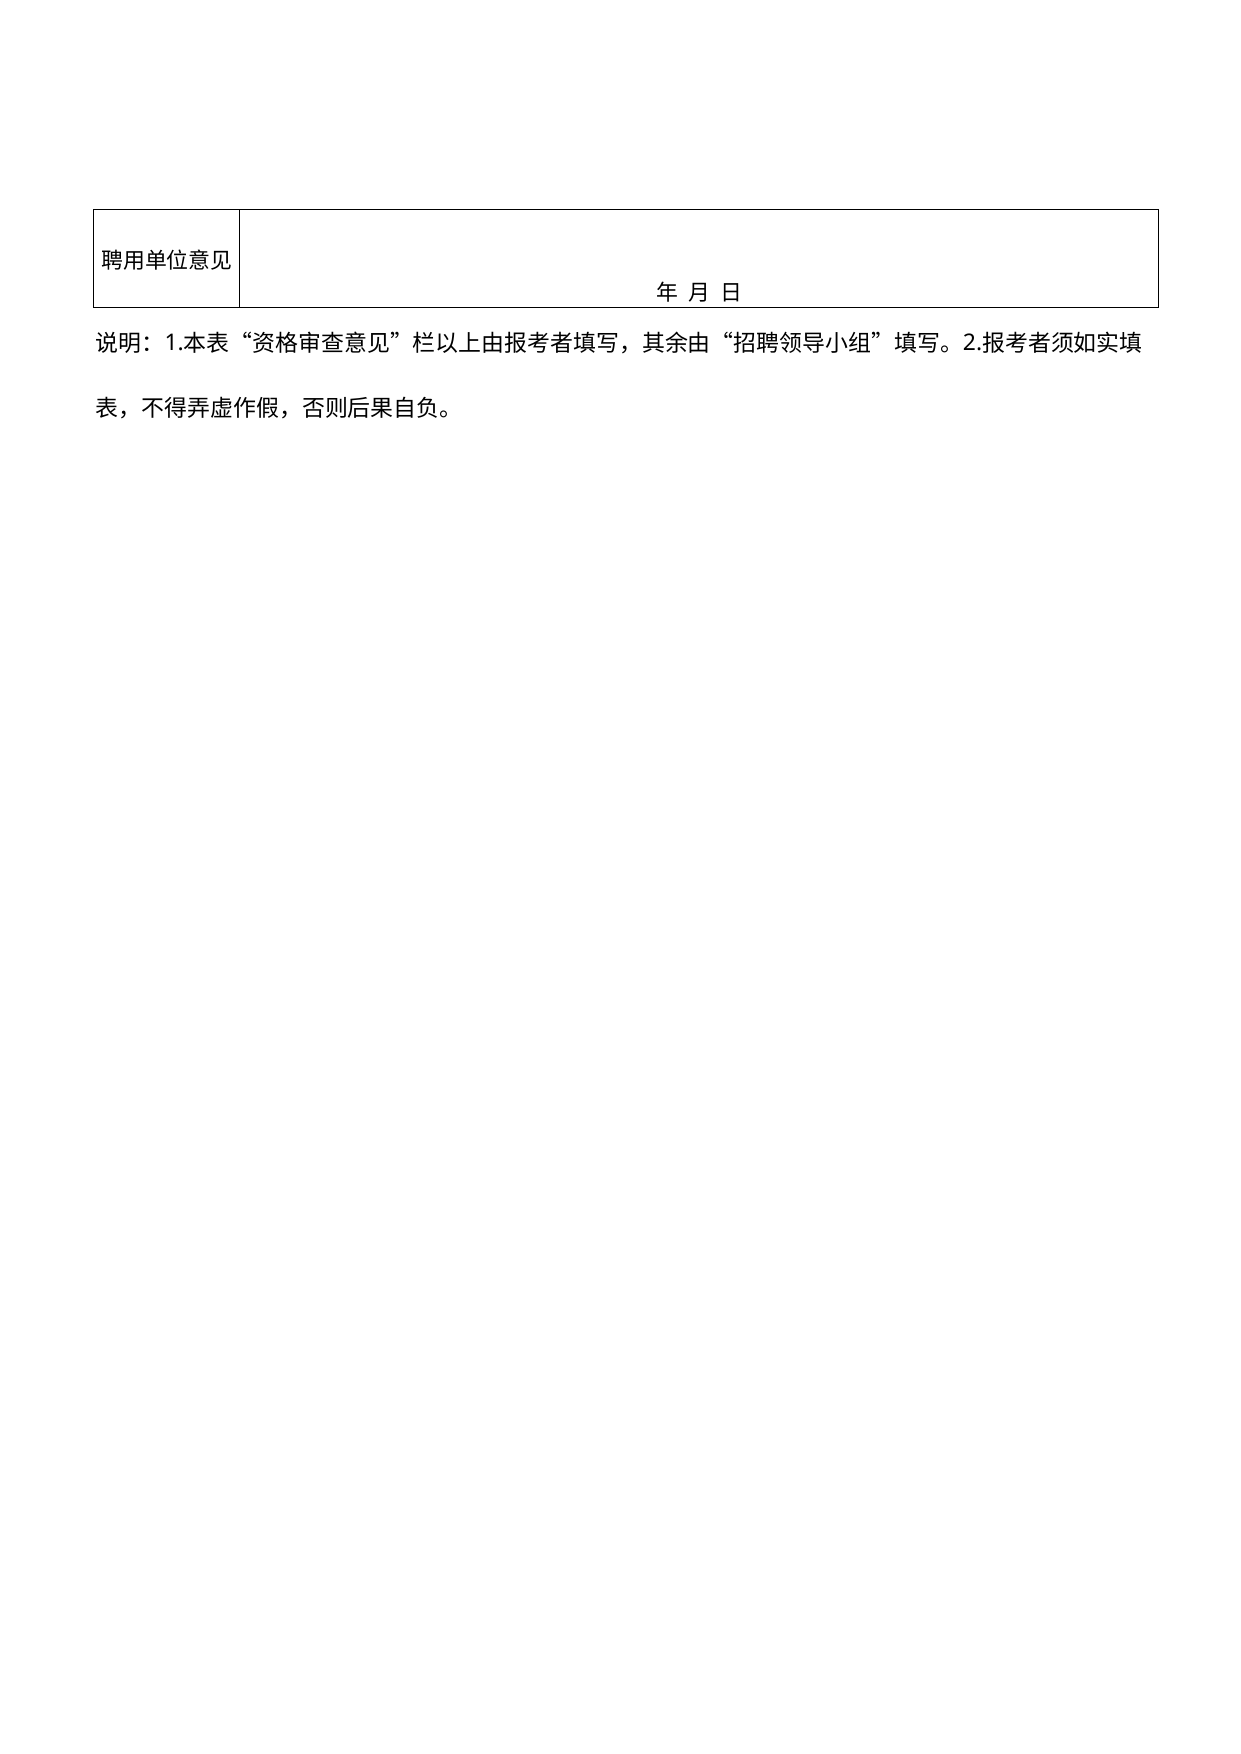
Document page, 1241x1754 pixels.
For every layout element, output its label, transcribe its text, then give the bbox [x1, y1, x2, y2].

table_cell 说明：1.本表“资格审查意见”栏以上由报考者填写，其余由“招聘领导小组”填写。2.报考者须如实填表，不得弄虚作假，否则后果自负。 [94, 308, 1158, 439]
table_cell 年 月 日 [240, 210, 1158, 307]
table_cell 聘用单位意见 [94, 210, 239, 307]
